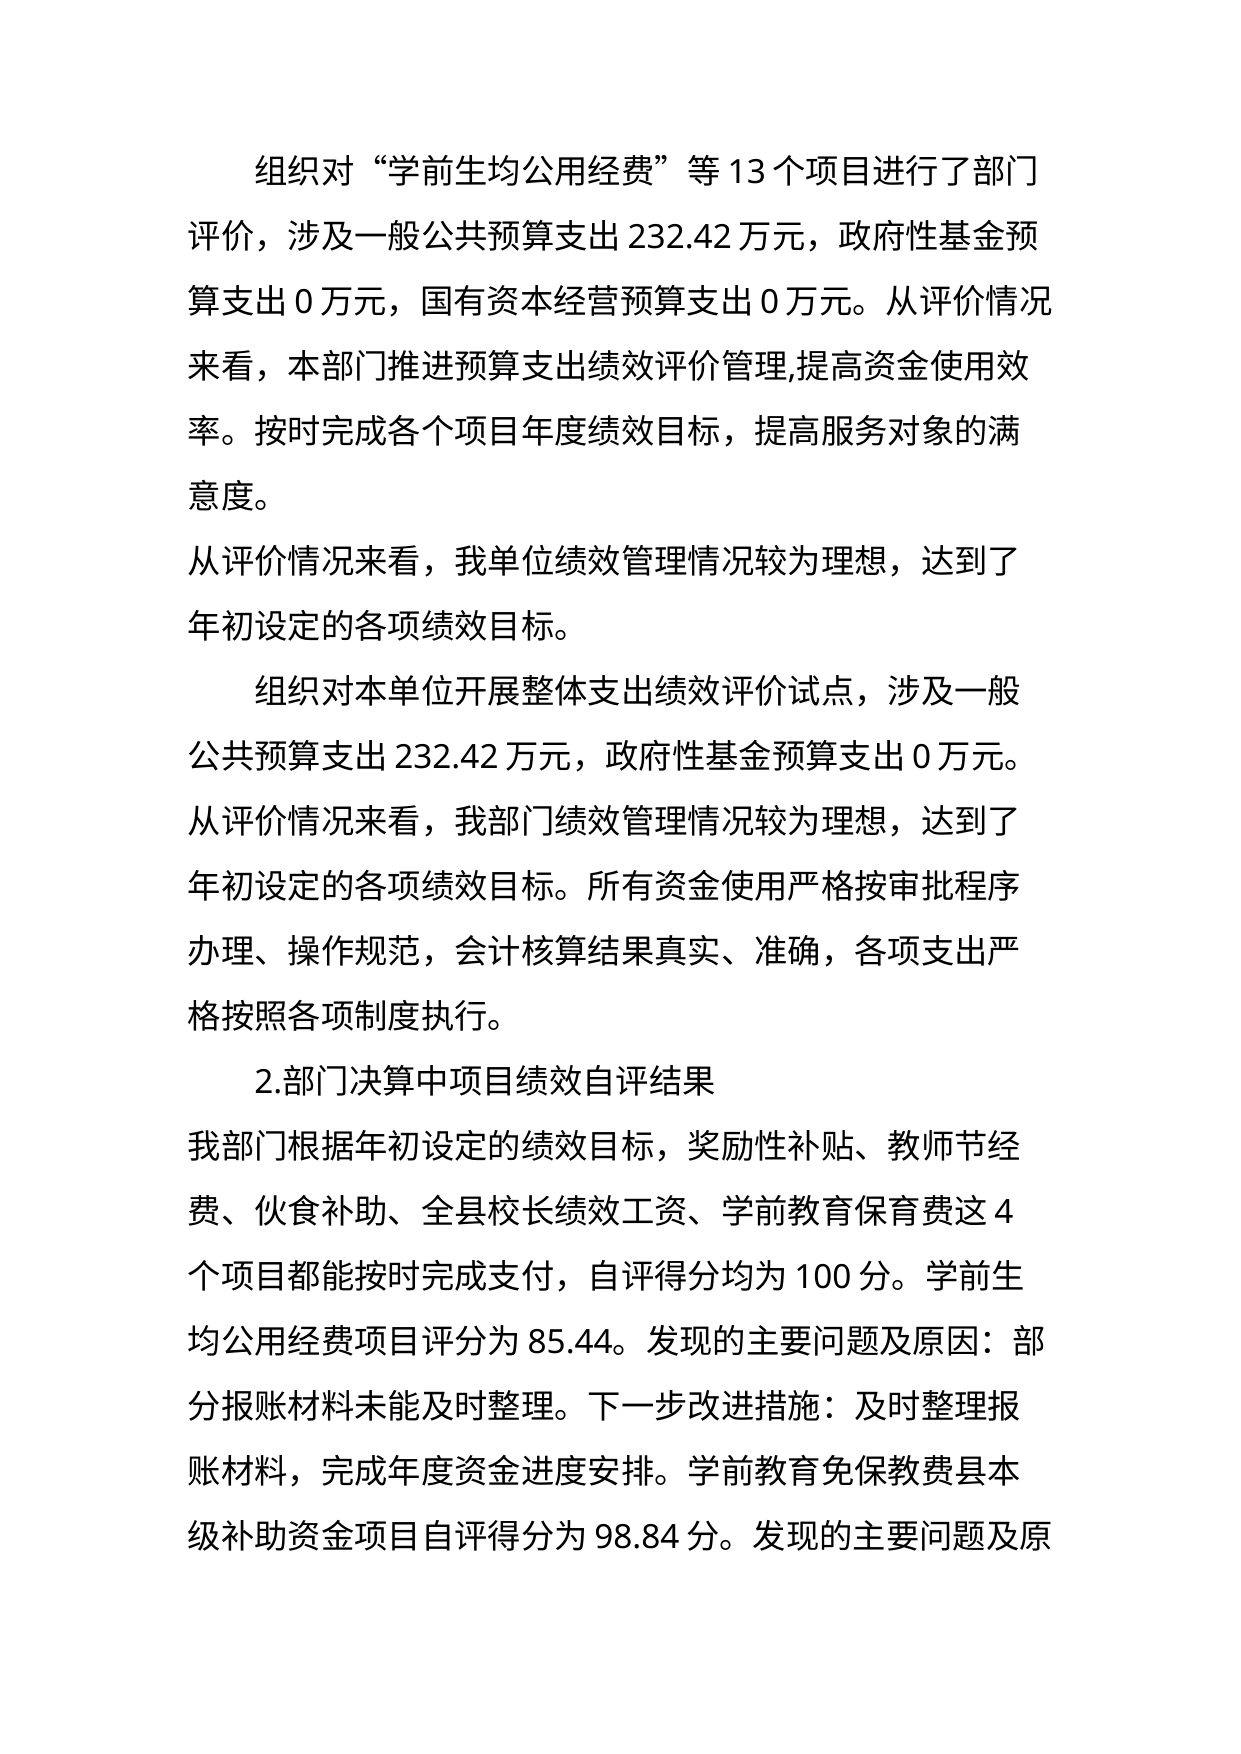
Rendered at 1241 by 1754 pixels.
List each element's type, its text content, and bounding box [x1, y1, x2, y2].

text 组织对本单位开展整体支出绩效评价试点，涉及一般公共预算支出232.42万元，政府性基金预算支出0万元。从评价情况来看，我部门绩效管理情况较为理想，达到了年初设定的各项绩效目标。所有资金使用严格按审批程序办理、操作规范，会计核算结果真实、准确，各项支出严格按照各项制度执行。 [187, 657, 1053, 1047]
text 2.部门决算中项目绩效自评结果 [187, 1047, 1053, 1112]
text 组织对“学前生均公用经费”等13个项目进行了部门评价，涉及一般公共预算支出232.42万元，政府性基金预算支出0万元，国有资本经营预算支出0万元。从评价情况来看，本部门推进预算支出绩效评价管理,提高资金使用效率。按时完成各个项目年度绩效目标，提高服务对象的满意度。 [187, 137, 1053, 527]
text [187, 1112, 1053, 1567]
text 从评价情况来看，我单位绩效管理情况较为理想，达到了年初设定的各项绩效目标。 [187, 527, 1053, 657]
